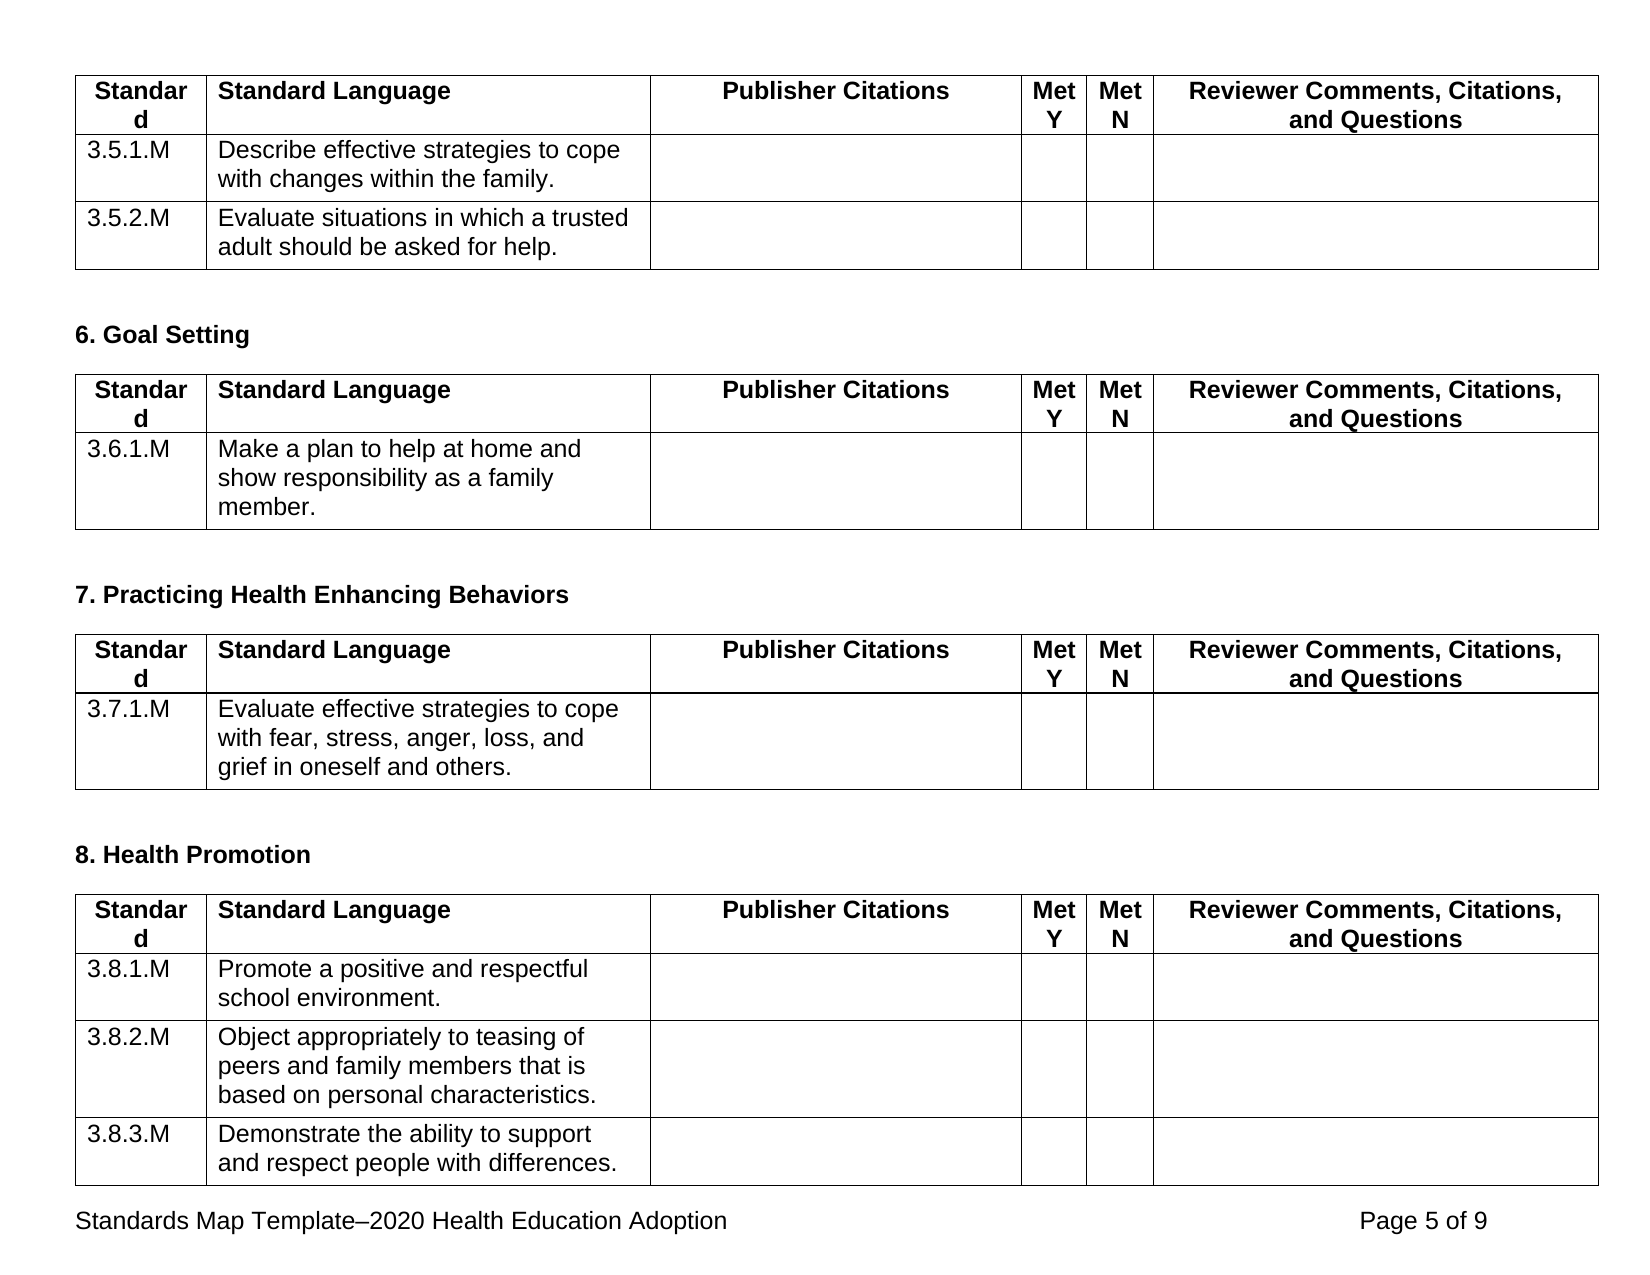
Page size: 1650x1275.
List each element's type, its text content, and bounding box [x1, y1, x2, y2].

table_cell 3.5.1.M [76, 135, 206, 201]
table_cell Describe effective strategies to cope with changes within the family. [207, 135, 650, 201]
table_cell [1154, 135, 1598, 201]
table_header Standard Language [207, 635, 650, 692]
table_cell [651, 1021, 1021, 1117]
table_cell 3.8.1.M [76, 954, 206, 1020]
table_cell [1022, 694, 1086, 789]
table_header Met N [1087, 375, 1153, 432]
table_header Standard Language [207, 375, 650, 432]
table_cell Promote a positive and respectful school environment. [207, 954, 650, 1020]
table_cell 3.8.3.M [76, 1118, 206, 1185]
table_cell Object appropriately to teasing of peers and family members that is based on personal characteristics. [207, 1021, 650, 1117]
table_header Publisher Citations [651, 76, 1021, 133]
table_cell [1022, 433, 1086, 529]
table_cell 3.8.2.M [76, 1021, 206, 1117]
table_header Reviewer Comments, Citations, and Questions [1154, 635, 1598, 692]
table_cell Evaluate situations in which a trusted adult should be asked for help. [207, 202, 650, 269]
table_cell [1022, 135, 1086, 201]
table_cell [651, 1118, 1021, 1185]
table_cell [1087, 954, 1153, 1020]
table_header Met Y [1022, 635, 1086, 692]
table_header Met Y [1022, 76, 1086, 133]
table_cell Make a plan to help at home and show responsibility as a family member. [207, 433, 650, 529]
table_cell [1022, 1118, 1086, 1185]
table_cell [1087, 1118, 1153, 1185]
table_cell [1022, 202, 1086, 269]
subtitle 6. Goal Setting [75, 320, 1575, 349]
table_header Standard [76, 635, 206, 692]
table_cell [1087, 433, 1153, 529]
subtitle 7. Practicing Health Enhancing Behaviors [75, 580, 1575, 609]
table_cell [1154, 1118, 1598, 1185]
table_header Met N [1087, 635, 1153, 692]
table_cell [1087, 202, 1153, 269]
table_cell [1154, 954, 1598, 1020]
table_header Publisher Citations [651, 375, 1021, 432]
table_header Standard Language [207, 76, 650, 133]
table_cell [1022, 954, 1086, 1020]
table_cell [1087, 135, 1153, 201]
table_cell 3.5.2.M [76, 202, 206, 269]
table_cell Demonstrate the ability to support and respect people with differences. [207, 1118, 650, 1185]
table_header Reviewer Comments, Citations, and Questions [1154, 895, 1598, 953]
table_header Met Y [1022, 375, 1086, 432]
table_cell [1154, 1021, 1598, 1117]
subtitle 8. Health Promotion [75, 840, 1575, 869]
table_cell 3.6.1.M [76, 433, 206, 529]
table_header Standard [76, 76, 206, 133]
table_header Met N [1087, 76, 1153, 133]
table_header Standard [76, 375, 206, 432]
table_cell [1154, 202, 1598, 269]
table_cell Evaluate effective strategies to cope with fear, stress, anger, loss, and grief in oneself and others. [207, 694, 650, 789]
table_header Met N [1087, 895, 1153, 953]
table_cell [651, 954, 1021, 1020]
table_header Standard Language [207, 895, 650, 953]
table_cell [1154, 694, 1598, 789]
table_cell 3.7.1.M [76, 694, 206, 789]
table_header Publisher Citations [651, 635, 1021, 692]
table_cell [1154, 433, 1598, 529]
table_header Met Y [1022, 895, 1086, 953]
table_cell [651, 694, 1021, 789]
table_cell [651, 135, 1021, 201]
table_header Publisher Citations [651, 895, 1021, 953]
table_header Standard [76, 895, 206, 953]
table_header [1154, 76, 1598, 133]
table_cell [1087, 1021, 1153, 1117]
table_cell [651, 433, 1021, 529]
table_header Reviewer Comments, Citations, and Questions [1154, 375, 1598, 432]
table_cell [1022, 1021, 1086, 1117]
table_cell [651, 202, 1021, 269]
table_cell [1087, 694, 1153, 789]
